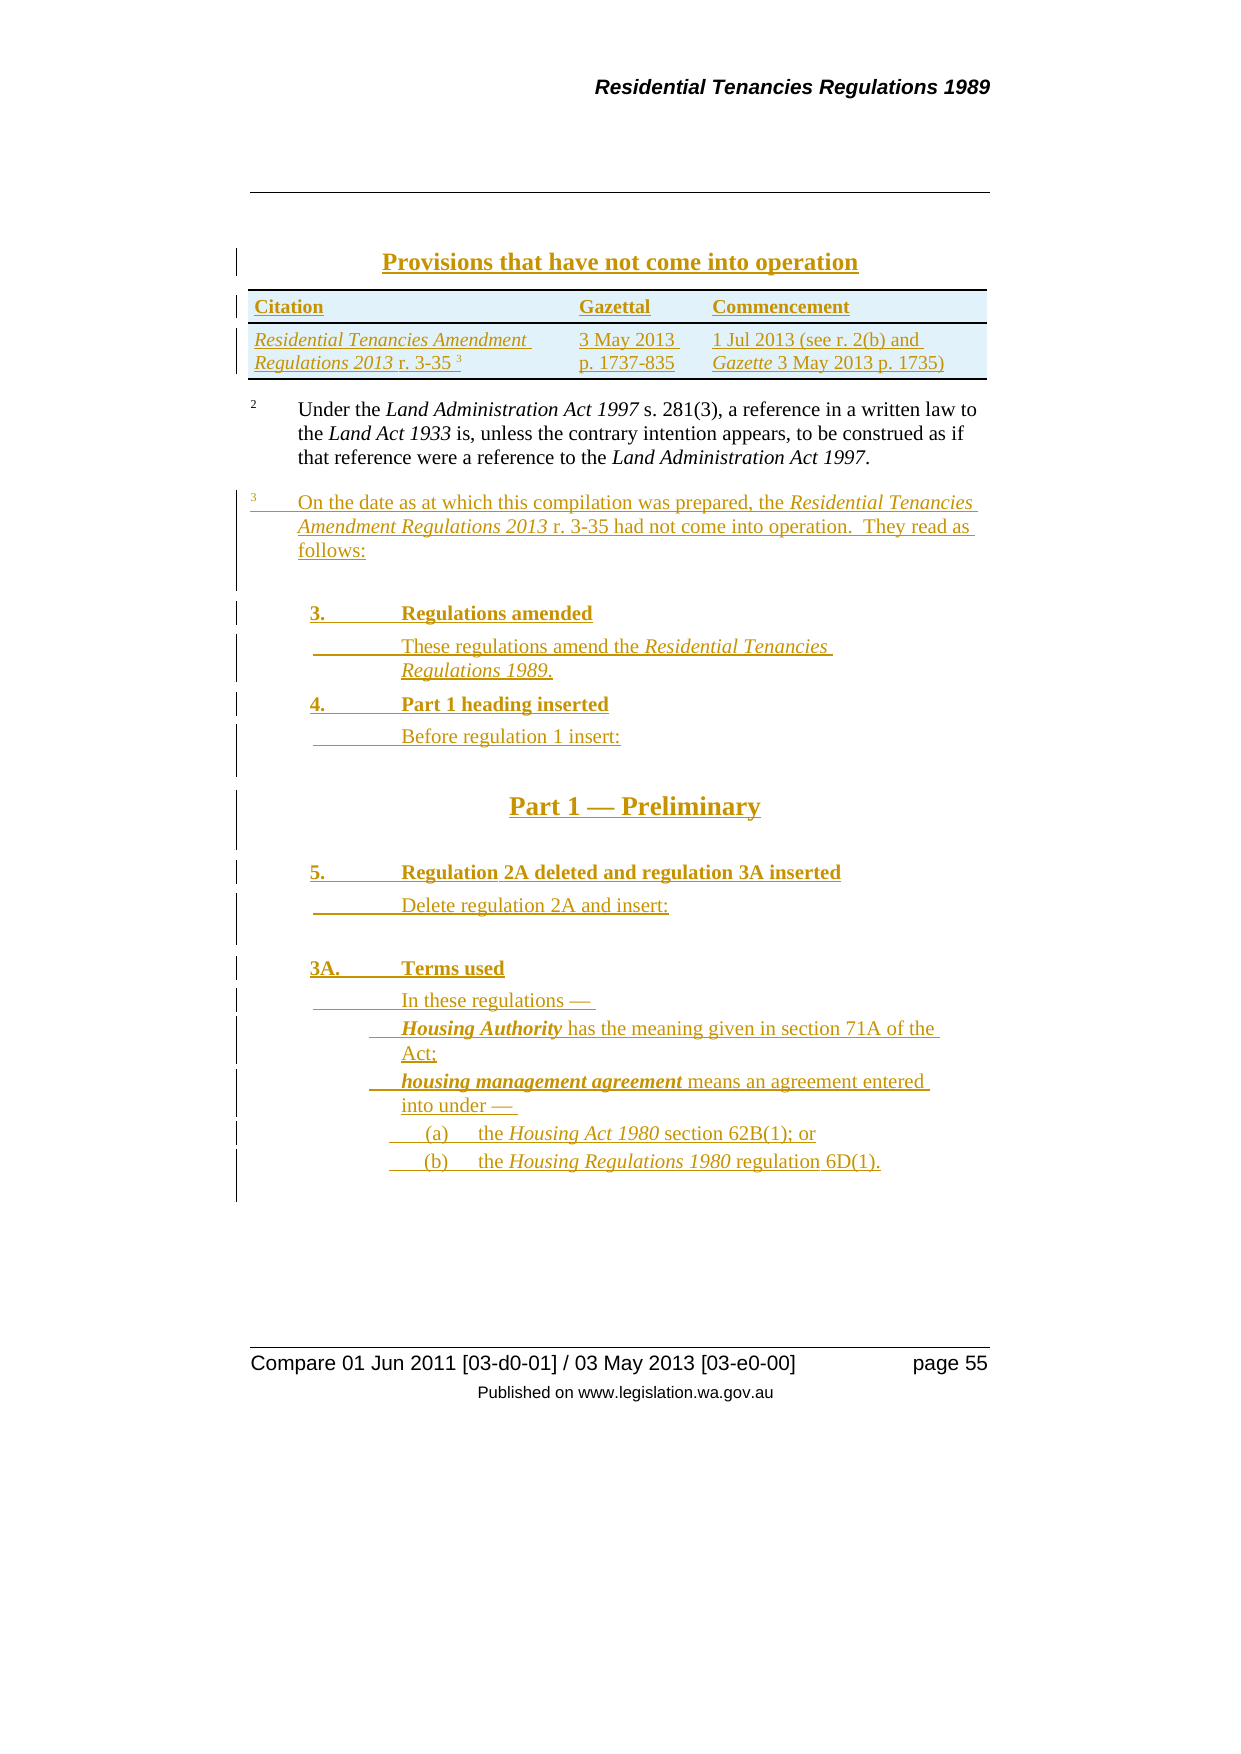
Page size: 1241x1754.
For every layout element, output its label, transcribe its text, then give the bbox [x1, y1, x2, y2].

text 2 Under the Land Administration Act 1997 s. 281(3), a reference in a written law to the Land Act 1933 is, unless the contrary intention appears, to be construed as if that reference were a reference to the Land Administration Act 1997. [250, 397, 990, 469]
